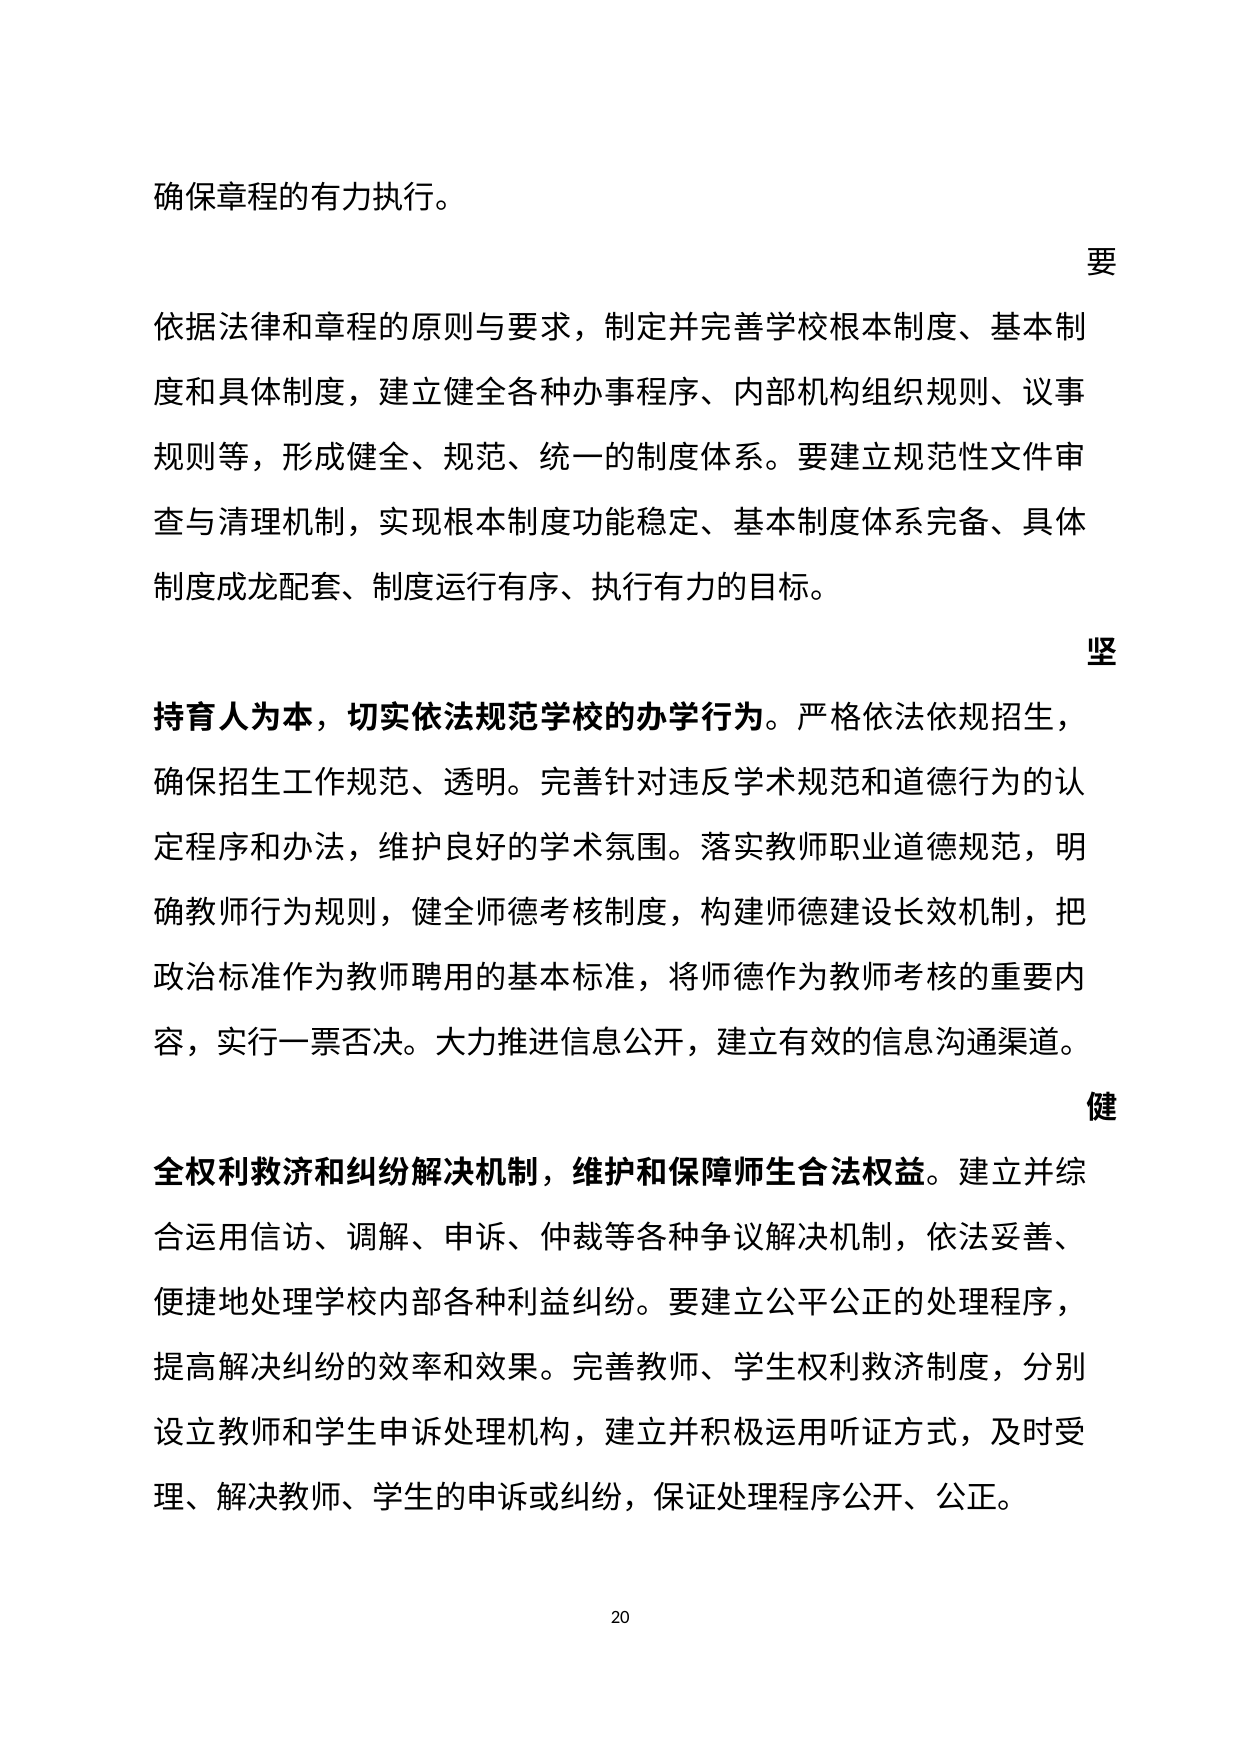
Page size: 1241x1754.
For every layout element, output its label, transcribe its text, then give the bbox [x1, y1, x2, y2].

text 坚持育人为本，切实依法规范学校的办学行为。严格依法依规招生，确保招生工作规范、透明。完善针对违反学术规范和道德行为的认定程序和办法，维护良好的学术氛围。落实教师职业道德规范，明确教师行为规则，健全师德考核制度，构建师德建设长效机制，把政治标准作为教师聘用的基本标准，将师德作为教师考核的重要内容，实行一票否决。大力推进信息公开，建立有效的信息沟通渠道。 [153, 617, 1087, 1072]
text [153, 162, 1087, 227]
text 要依据法律和章程的原则与要求，制定并完善学校根本制度、基本制度和具体制度，建立健全各种办事程序、内部机构组织规则、议事规则等，形成健全、规范、统一的制度体系。要建立规范性文件审查与清理机制，实现根本制度功能稳定、基本制度体系完备、具体制度成龙配套、制度运行有序、执行有力的目标。 [153, 227, 1087, 617]
text 健全权利救济和纠纷解决机制，维护和保障师生合法权益。建立并综合运用信访、调解、申诉、仲裁等各种争议解决机制，依法妥善、便捷地处理学校内部各种利益纠纷。要建立公平公正的处理程序，提高解决纠纷的效率和效果。完善教师、学生权利救济制度，分别设立教师和学生申诉处理机构，建立并积极运用听证方式，及时受理、解决教师、学生的申诉或纠纷，保证处理程序公开、公正。 [153, 1072, 1087, 1527]
